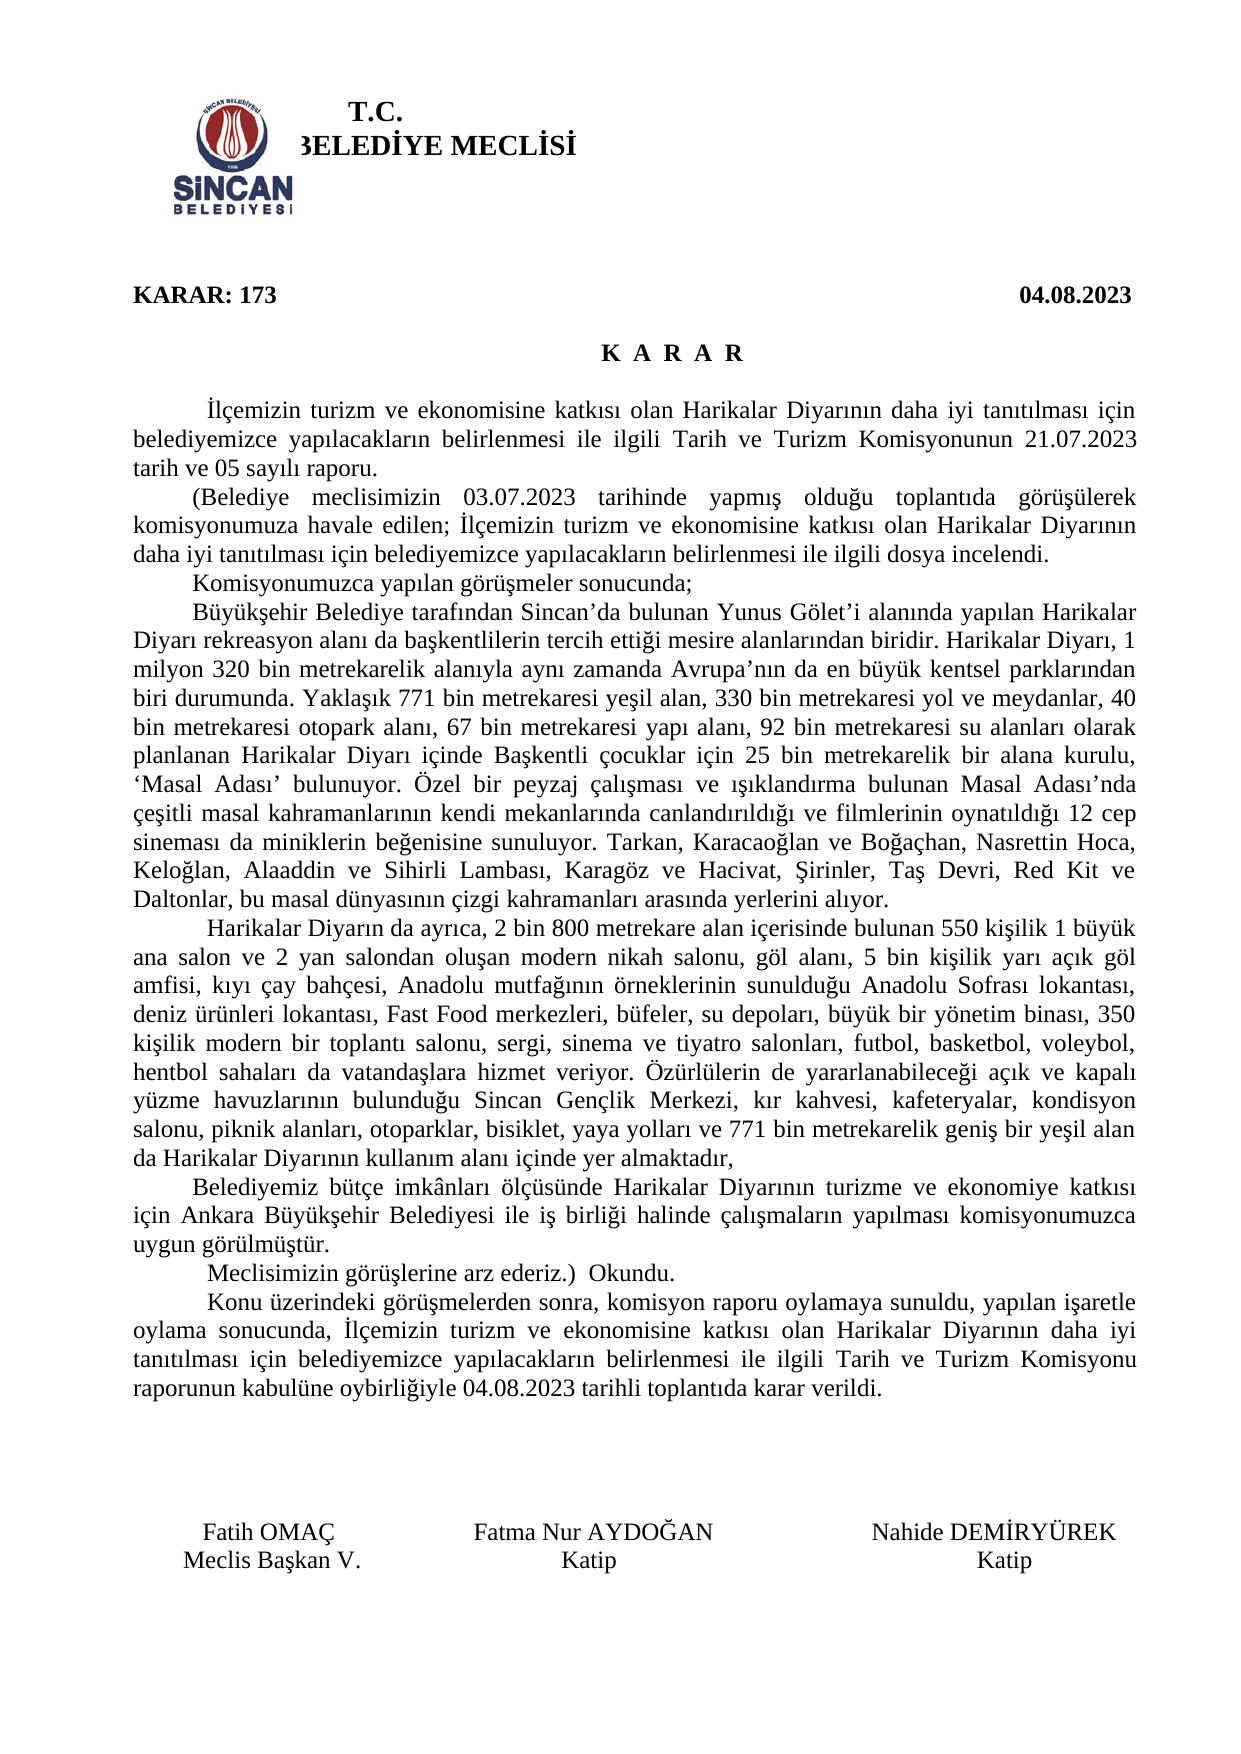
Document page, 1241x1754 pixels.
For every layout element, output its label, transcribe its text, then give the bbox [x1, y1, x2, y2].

text Komisyonumuzca yapılan görüşmeler sonucunda; [133, 568, 1137, 597]
text K A R A R [133, 338, 1137, 367]
text Meclis Başkan V. Katip Katip [133, 1546, 1137, 1574]
text Belediyemiz bütçe imkânları ölçüsünde Harikalar Diyarının turizme ve ekonomiye katkısı için Ankara Büyükşehir Belediyesi ile iş birliği halinde çalışmaların yapılması komisyonumuzca uygun görülmüştür. [133, 1172, 1137, 1258]
text Büyükşehir Belediye tarafından Sincan’da bulunan Yunus Gölet’i alanında yapılan Harikalar Diyarı rekreasyon alanı da başkentlilerin tercih ettiği mesire alanlarından biridir. Harikalar Diyarı, 1 milyon 320 bin metrekarelik alanıyla aynı zamanda Avrupa’nın da en büyük kentsel parklarından biri durumunda. Yaklaşık 771 bin metrekaresi yeşil alan, 330 bin metrekaresi yol ve meydanlar, 40 bin metrekaresi otopark alanı, 67 bin metrekaresi yapı alanı, 92 bin metrekaresi su alanları olarak planlanan Harikalar Diyarı içinde Başkentli çocuklar için 25 bin metrekarelik bir alana kurulu, ‘Masal Adası’ bulunuyor. Özel bir peyzaj çalışması ve ışıklandırma bulunan Masal Adası’nda çeşitli masal kahramanlarının kendi mekanlarında canlandırıldığı ve filmlerinin oynatıldığı 12 cep sineması da miniklerin beğenisine sunuluyor. Tarkan, Karacaoğlan ve Boğaçhan, Nasrettin Hoca, Keloğlan, Alaaddin ve Sihirli Lambası, Karagöz ve Hacivat, Şirinler, Taş Devri, Red Kit ve Daltonlar, bu masal dünyasının çizgi kahramanları arasında yerlerini alıyor. [133, 597, 1137, 913]
list Meclisimizin görüşlerine arz ederiz.) Okundu. [133, 1258, 1137, 1287]
picture [164, 87, 302, 224]
text Konu üzerindeki görüşmelerden sonra, komisyon raporu oylamaya sunuldu, yapılan işaretle oylama sonucunda, İlçemizin turizm ve ekonomisine katkısı olan Harikalar Diyarının daha iyi tanıtılması için belediyemizce yapılacakların belirlenmesi ile ilgili Tarih ve Turizm Komisyonu raporunun kabulüne oybirliğiyle 04.08.2023 tarihli toplantıda karar verildi. [133, 1287, 1137, 1402]
text Fatih OMAÇ Fatma Nur AYDOĞAN Nahide DEMİRYÜREK [133, 1517, 1137, 1546]
text Harikalar Diyarın da ayrıca, 2 bin 800 metrekare alan içerisinde bulunan 550 kişilik 1 büyük ana salon ve 2 yan salondan oluşan modern nikah salonu, göl alanı, 5 bin kişilik yarı açık göl amfisi, kıyı çay bahçesi, Anadolu mutfağının örneklerinin sunulduğu Anadolu Sofrası lokantası, deniz ürünleri lokantası, Fast Food merkezleri, büfeler, su depoları, büyük bir yönetim binası, 350 kişilik modern bir toplantı salonu, sergi, sinema ve tiyatro salonları, futbol, basketbol, voleybol, hentbol sahaları da vatandaşlara hizmet veriyor. Özürlülerin de yararlanabileceği açık ve kapalı yüzme havuzlarının bulunduğu Sincan Gençlik Merkezi, kır kahvesi, kafeteryalar, kondisyon salonu, piknik alanları, otoparklar, bisiklet, yaya yolları ve 771 bin metrekarelik geniş bir yeşil alan da Harikalar Diyarının kullanım alanı içinde yer almaktadır, [133, 913, 1137, 1172]
text İlçemizin turizm ve ekonomisine katkısı olan Harikalar Diyarının daha iyi tanıtılması için belediyemizce yapılacakların belirlenmesi ile ilgili Tarih ve Turizm Komisyonunun 21.07.2023 tarih ve 05 sayılı raporu. [133, 396, 1137, 482]
text (Belediye meclisimizin 03.07.2023 tarihinde yapmış olduğu toplantıda görüşülerek komisyonumuza havale edilen; İlçemizin turizm ve ekonomisine katkısı olan Harikalar Diyarının daha iyi tanıtılması için belediyemizce yapılacakların belirlenmesi ile ilgili dosya incelendi. [133, 482, 1137, 568]
